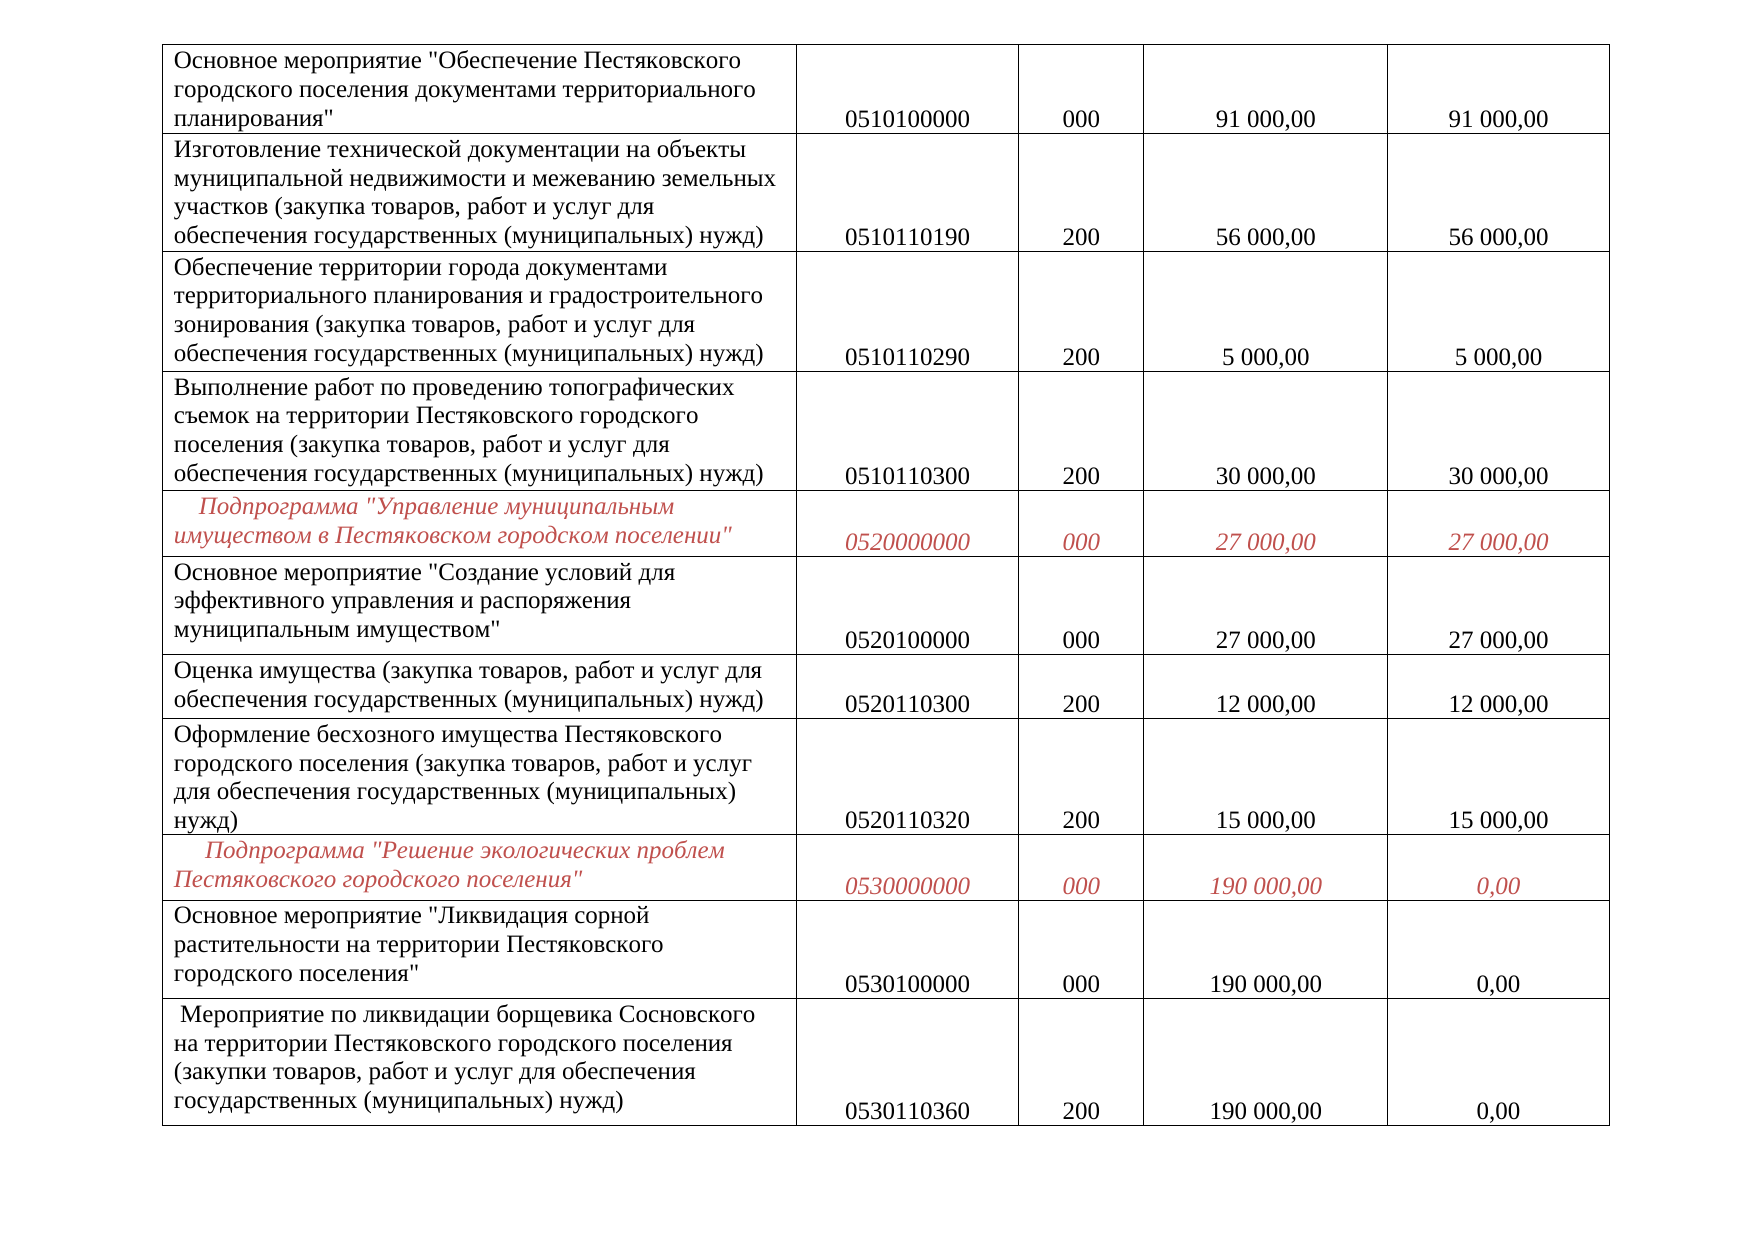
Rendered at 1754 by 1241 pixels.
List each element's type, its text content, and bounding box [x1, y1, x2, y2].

table_cell 12 000,00 [1388, 655, 1609, 718]
table_cell 190 000,00 [1144, 835, 1387, 899]
table_cell 0520110300 [797, 655, 1018, 718]
table_cell 000 [1019, 45, 1143, 133]
table_cell Оценка имущества (закупка товаров, работ и услуг для обеспечения государственных (муниципальных) нужд) [163, 655, 796, 718]
table_cell 0,00 [1388, 999, 1609, 1124]
table_cell 0510100000 [797, 45, 1018, 133]
table_cell 27 000,00 [1388, 491, 1609, 556]
table_cell 27 000,00 [1144, 557, 1387, 654]
table_cell 30 000,00 [1144, 372, 1387, 490]
table_cell Изготовление технической документации на объекты муниципальной недвижимости и межеванию земельных участков (закупка товаров, работ и услуг для обеспечения государственных (муниципальных) нужд) [163, 134, 796, 251]
table_cell 30 000,00 [1388, 372, 1609, 490]
table_cell Мероприятие по ликвидации борщевика Сосновского на территории Пестяковского городского поселения (закупки товаров, работ и услуг для обеспечения государственных (муниципальных) нужд) [163, 999, 796, 1124]
table_cell 0510110190 [797, 134, 1018, 251]
table_cell 0,00 [1388, 901, 1609, 998]
table_cell 0510110300 [797, 372, 1018, 490]
table_cell 5 000,00 [1388, 252, 1609, 371]
table_cell 200 [1019, 252, 1143, 371]
table_cell Подпрограмма "Решение экологических проблем Пестяковского городского поселения" [163, 835, 796, 899]
table_cell 0520100000 [797, 557, 1018, 654]
table_cell 27 000,00 [1388, 557, 1609, 654]
table_cell 000 [1019, 901, 1143, 998]
table_cell 000 [1019, 557, 1143, 654]
table_cell 12 000,00 [1144, 655, 1387, 718]
table_cell 0530100000 [797, 901, 1018, 998]
table_cell 0520110320 [797, 719, 1018, 834]
table_cell 0530110360 [797, 999, 1018, 1124]
table_cell 200 [1019, 134, 1143, 251]
table_cell 0,00 [1388, 835, 1609, 899]
table_cell Основное мероприятие "Обеспечение Пестяковского городского поселения документами территориального планирования" [163, 45, 796, 133]
table_cell 200 [1019, 372, 1143, 490]
table_cell Выполнение работ по проведению топографических съемок на территории Пестяковского городского поселения (закупка товаров, работ и услуг для обеспечения государственных (муниципальных) нужд) [163, 372, 796, 490]
table_cell 56 000,00 [1388, 134, 1609, 251]
table_cell 200 [1019, 719, 1143, 834]
table_cell Обеспечение территории города документами территориального планирования и градостроительного зонирования (закупка товаров, работ и услуг для обеспечения государственных (муниципальных) нужд) [163, 252, 796, 371]
table_cell 56 000,00 [1144, 134, 1387, 251]
table_cell 000 [1019, 491, 1143, 556]
table_cell 190 000,00 [1144, 901, 1387, 998]
table_cell 000 [1019, 835, 1143, 899]
table_cell 15 000,00 [1388, 719, 1609, 834]
table_cell Оформление бесхозного имущества Пестяковского городского поселения (закупка товаров, работ и услуг для обеспечения государственных (муниципальных) нужд) [163, 719, 796, 834]
table_cell 0530000000 [797, 835, 1018, 899]
table_cell Основное мероприятие "Ликвидация сорной растительности на территории Пестяковского городского поселения" [163, 901, 796, 998]
table_cell 91 000,00 [1388, 45, 1609, 133]
table_cell 15 000,00 [1144, 719, 1387, 834]
table_cell Подпрограмма "Управление муниципальным имуществом в Пестяковском городском поселении" [163, 491, 796, 556]
table_cell 5 000,00 [1144, 252, 1387, 371]
table_cell 200 [1019, 999, 1143, 1124]
table_cell 190 000,00 [1144, 999, 1387, 1124]
table_cell 0510110290 [797, 252, 1018, 371]
table_cell Основное мероприятие "Создание условий для эффективного управления и распоряжения муниципальным имуществом" [163, 557, 796, 654]
table_cell 200 [1019, 655, 1143, 718]
table_cell 91 000,00 [1144, 45, 1387, 133]
table_cell 0520000000 [797, 491, 1018, 556]
table_cell 27 000,00 [1144, 491, 1387, 556]
